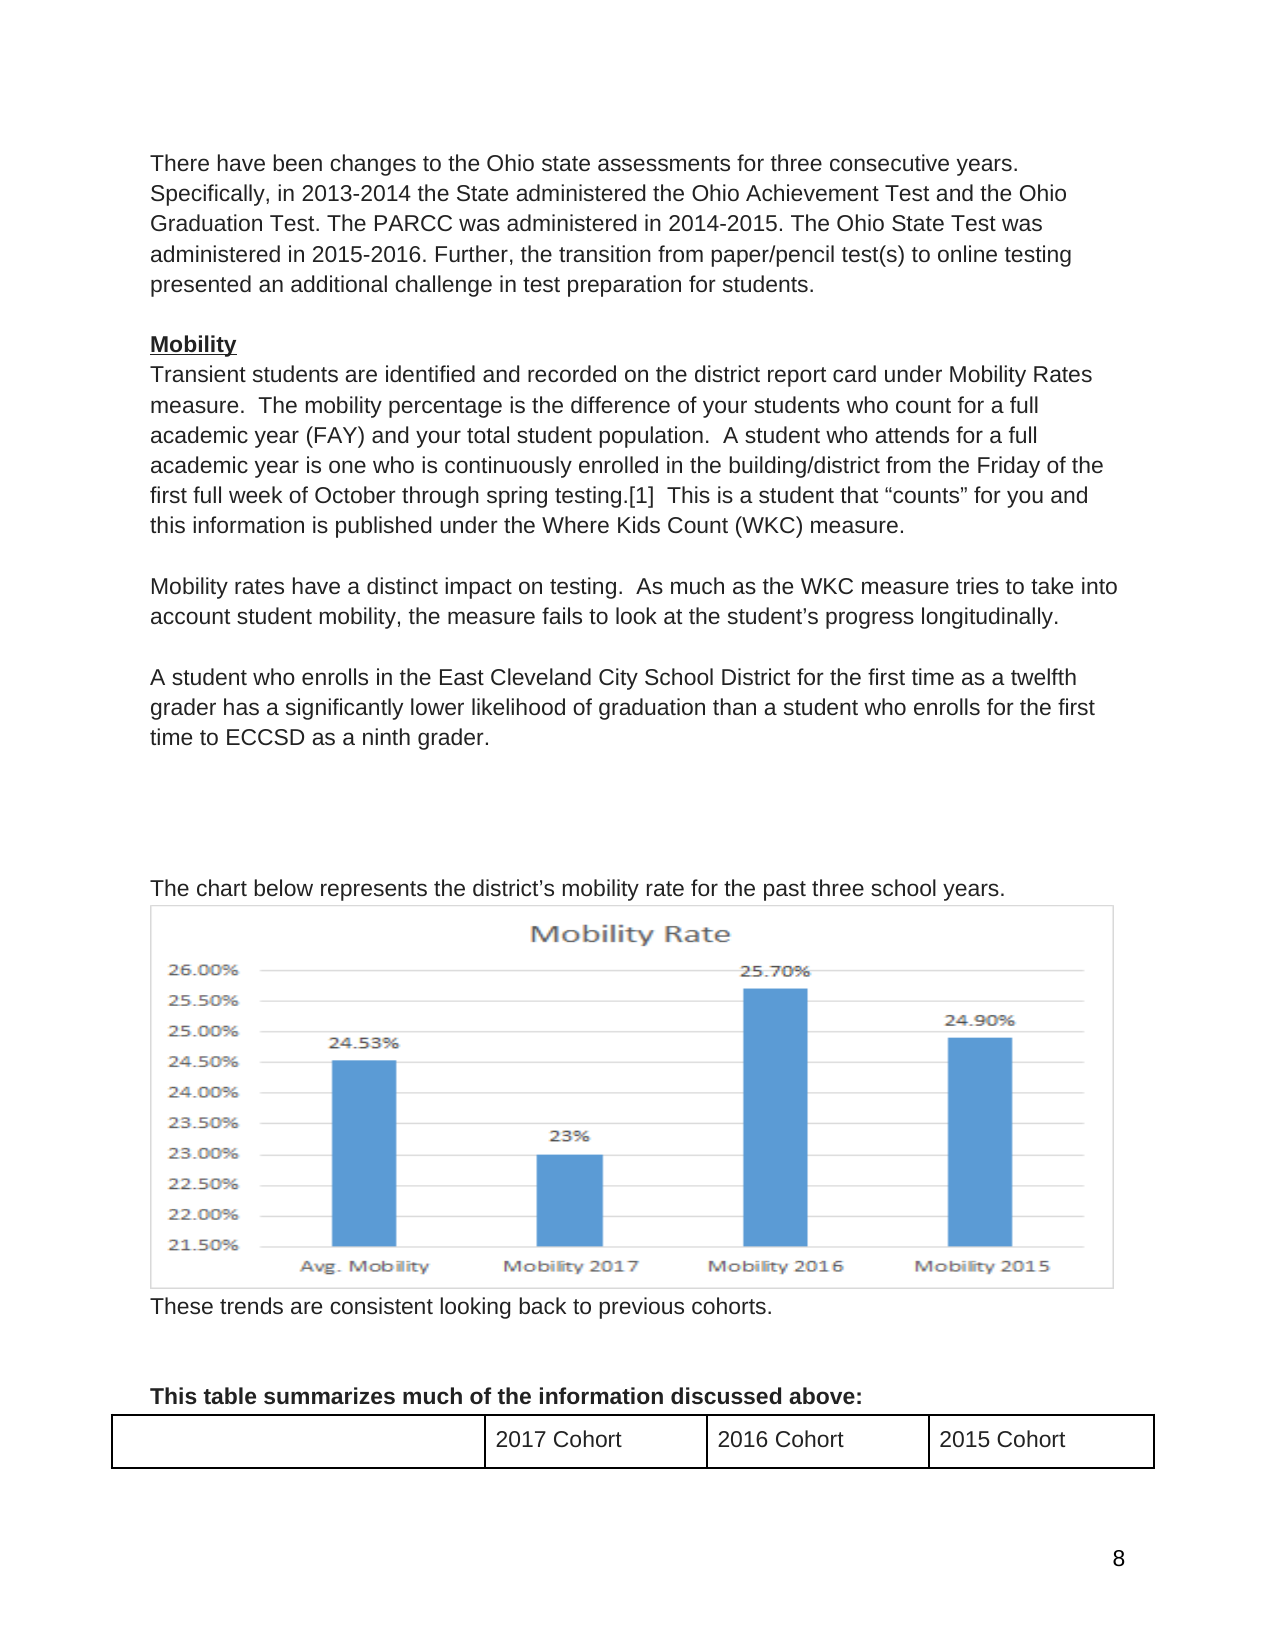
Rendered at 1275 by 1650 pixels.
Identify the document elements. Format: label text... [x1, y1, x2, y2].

text Transient students are identified and recorded on the district report card under Mobility Rates measure. The mobility percentage is the difference of your students who count for a full academic year (FAY) and your total student population. A student who attends for a full academic year is one who is continuously enrolled in the building/district from the Friday of the first full week of October through spring testing.[1] This is a student that “counts” for you and this information is published under the Where Kids Count (WKC) measure. [150, 361, 1125, 539]
text These trends are consistent looking back to previous cohorts. [150, 1293, 1125, 1319]
picture [150, 905, 1114, 1289]
text This table summarizes much of the information discussed above: [150, 1383, 1125, 1410]
text The chart below represents the district’s mobility rate for the past three school years. [150, 875, 1125, 901]
text Mobility [150, 331, 1125, 358]
text There have been changes to the Ohio state assessments for three consecutive years. Specifically, in 2013-2014 the State administered the Ohio Achievement Test and the Ohio Graduation Test. The PARCC was administered in 2014-2015. The Ohio State Test was administered in 2015-2016. Further, the transition from paper/pencil test(s) to online testing presented an additional challenge in test preparation for students. [150, 150, 1125, 297]
table_header [113, 1416, 484, 1467]
table_header 2015 Cohort [930, 1416, 1153, 1467]
table_header 2017 Cohort [486, 1416, 706, 1467]
text Mobility rates have a distinct impact on testing. As much as the WKC measure tries to take into account student mobility, the measure fails to look at the student’s progress longitudinally. [150, 573, 1125, 629]
table_header 2016 Cohort [708, 1416, 928, 1467]
text A student who enrolls in the East Cleveland City School District for the first time as a twelfth grader has a significantly lower likelihood of graduation than a student who enrolls for the first time to ECCSD as a ninth grader. [150, 663, 1125, 750]
